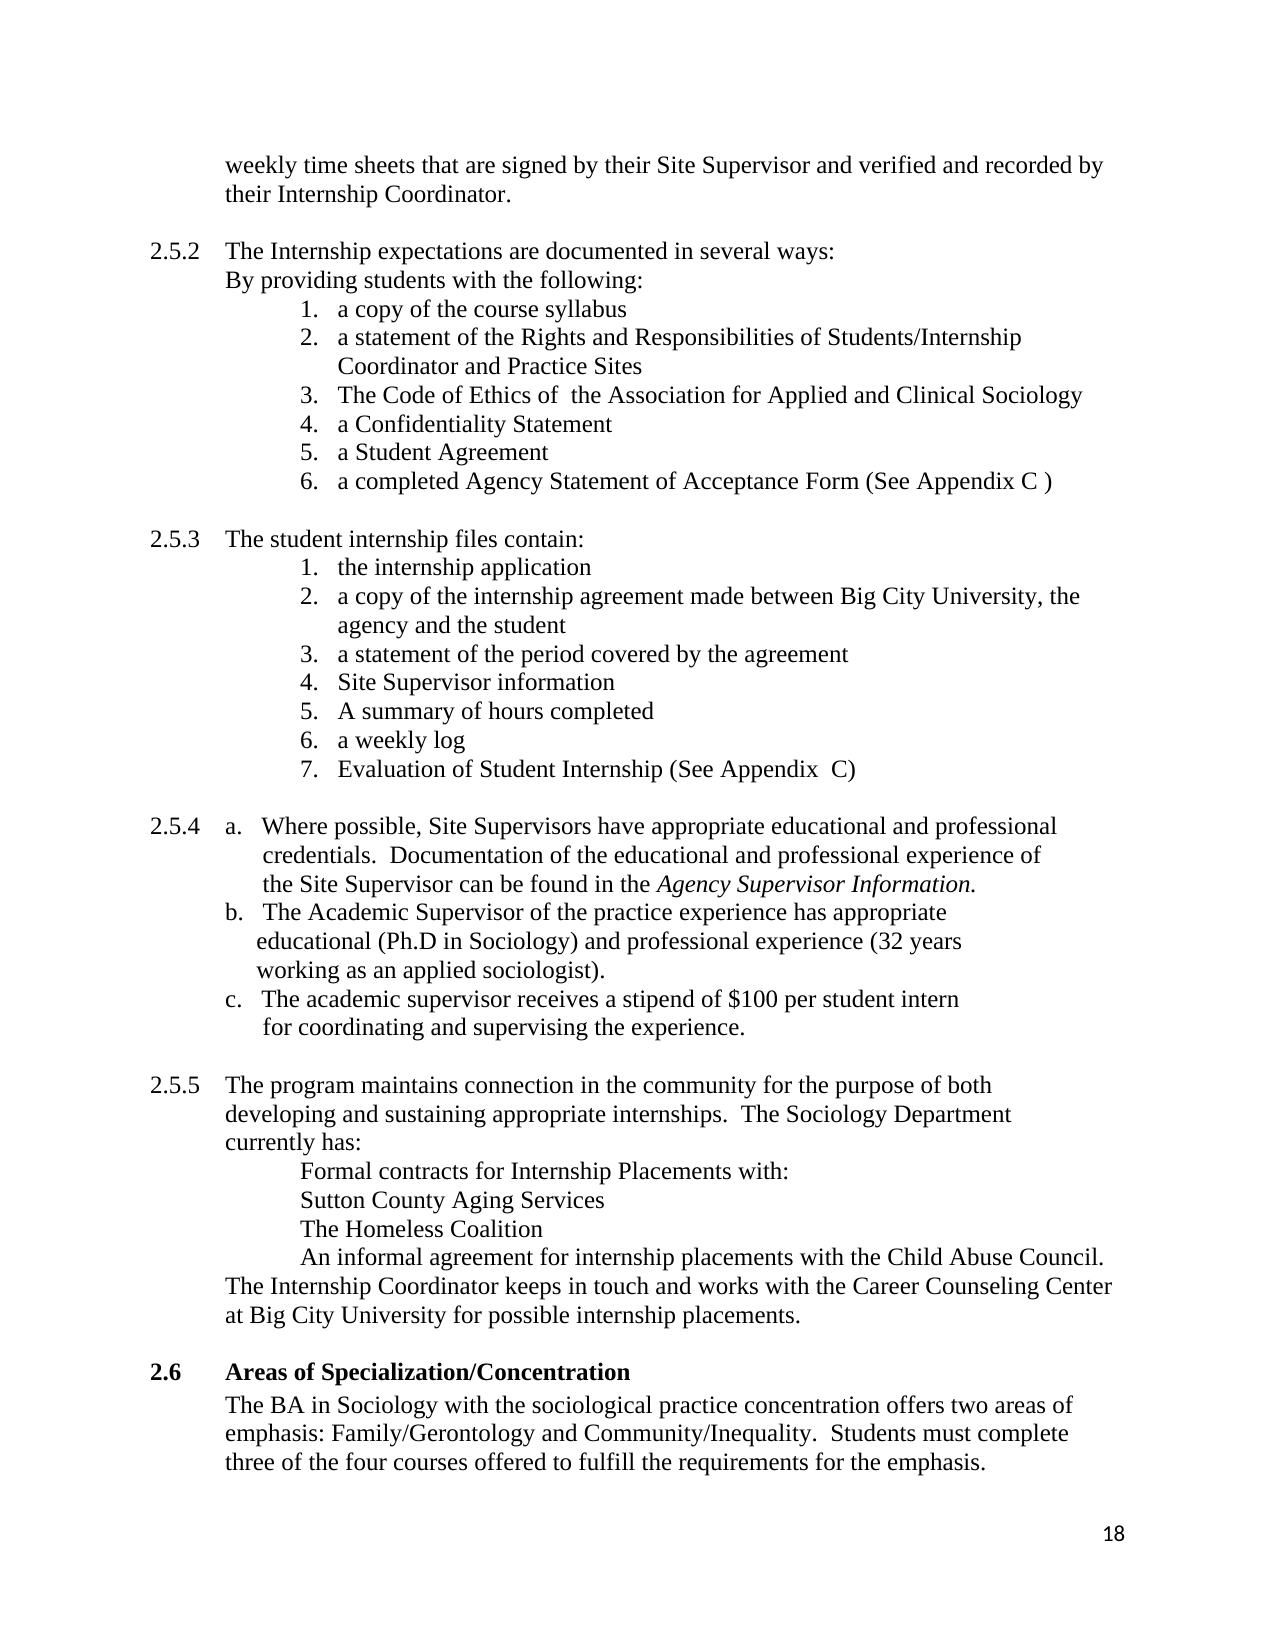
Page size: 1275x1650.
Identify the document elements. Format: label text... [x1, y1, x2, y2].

list a copy of the course syllabus [300, 294, 1125, 322]
text Sutton County Services [225, 1185, 1125, 1214]
text for coordinating and supervising the experience. [150, 1012, 1125, 1041]
text the Site Supervisor can be found in the Agency Supervisor Information. [150, 869, 1125, 897]
list The student internship files contain: [150, 524, 1125, 552]
list Evaluation of Student Internship (See Appendix C) [300, 754, 1125, 782]
list a statement of the Rights and Responsibilities of Students/Internship Coordinator and Practice Sites [300, 322, 1125, 380]
list a statement of the period covered by the agreement [300, 639, 1125, 667]
text at Big City University for possible internship placements. [150, 1300, 1125, 1329]
text An informal agreement for internship placements with the Child Abuse Council. [225, 1242, 1125, 1271]
text Formal contracts for Internship Placements with: [225, 1156, 1125, 1185]
text By providing students with the following: [225, 265, 1125, 294]
list a copy of the internship agreement made between Big City University, the agency and the student [300, 581, 1125, 639]
text educational (Ph.D in Sociology) and professional experience (32 years [225, 926, 1125, 955]
list a Student Agreement [300, 437, 1125, 466]
list Site Supervisor information [300, 667, 1125, 696]
list a weekly log [300, 725, 1125, 754]
text developing and sustaining appropriate internships. The Sociology Department [150, 1099, 1125, 1127]
list The program maintains connection in the community for the purpose of both [150, 1070, 1125, 1099]
list A summary of hours completed [300, 696, 1125, 725]
text b. The Academic Supervisor of the practice experience has appropriate [225, 897, 1125, 926]
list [150, 150, 1125, 207]
list a Confidentiality Statement [300, 409, 1125, 437]
text credentials. Documentation of the educational and professional experience of [150, 840, 1125, 869]
list The BA in Sociology with the sociological practice concentration offers two areas of emphasis: Family/Gerontology and Community/Inequality. Students must complete three of the four courses offered to fulfill the requirements for the emphasis. [225, 1390, 1125, 1476]
list the internship application [300, 552, 1125, 581]
list a. Where possible, Site Supervisors have appropriate educational and professional [150, 811, 1125, 840]
text The Homeless Coalition [150, 1214, 1125, 1242]
list Areas of Specialization/Concentration [150, 1357, 1125, 1386]
list a completed Agency Statement of Acceptance Form (See Appendix C ) [300, 466, 1125, 495]
text The Internship Coordinator keeps in touch and works with the [150, 1271, 1125, 1300]
list The Internship expectations are documented in several ways: [150, 236, 1125, 265]
text c. The academic supervisor receives a stipend of $100 per student intern [150, 984, 1125, 1012]
text currently has: [150, 1127, 1125, 1156]
text working as an applied sociologist). [225, 955, 1125, 984]
list The Code of Ethics of the Association for Applied and Clinical Sociology [300, 380, 1125, 409]
